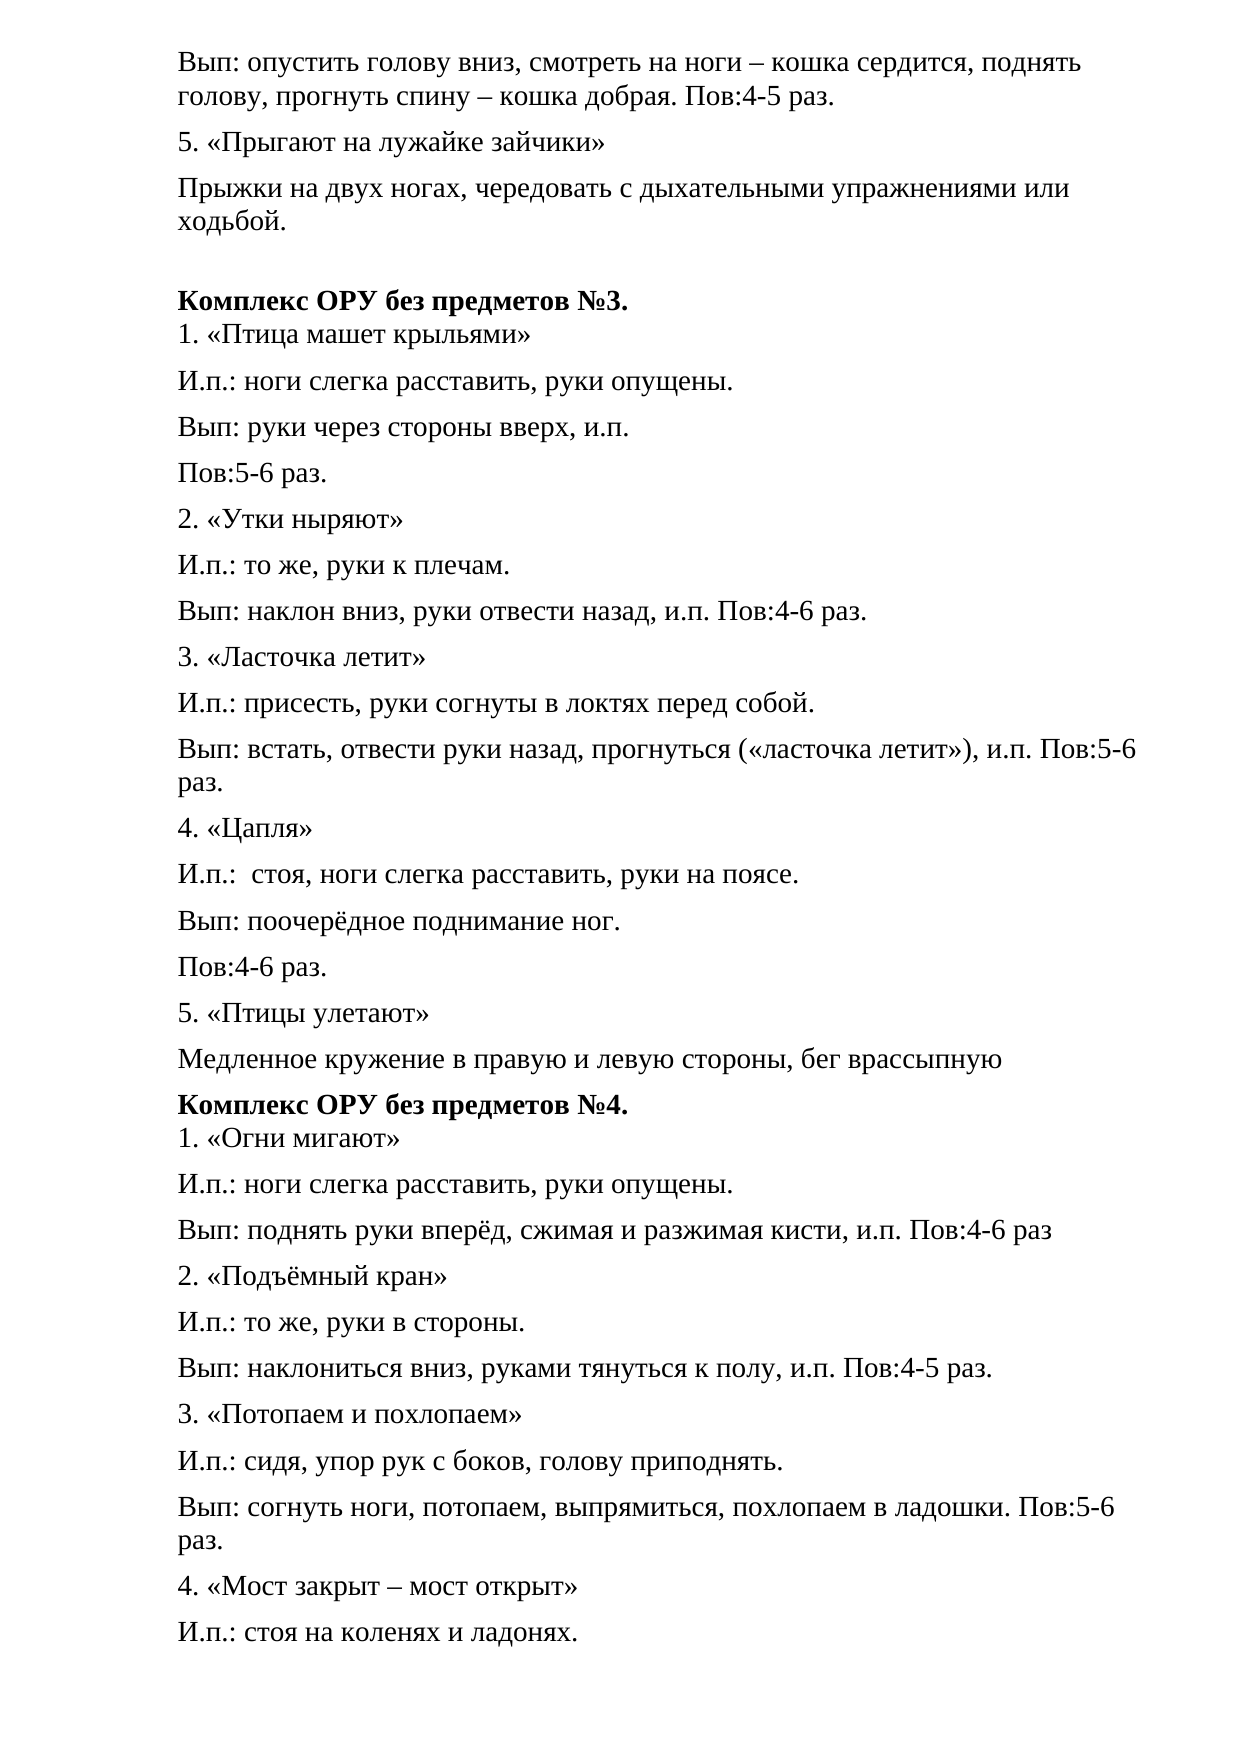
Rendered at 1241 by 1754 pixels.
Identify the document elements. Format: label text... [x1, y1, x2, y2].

text Вып: руки через стороны вверх, и.п. [177, 409, 1152, 442]
text Вып: поднять руки вперёд, сжимая и разжимая кисти, и.п. Пов:4-6 раз [177, 1212, 1152, 1246]
text Прыжки на двух ногах, чередовать с дыхательными упражнениями или ходьбой. [177, 170, 1152, 237]
text И.п.: стоя, ноги слегка расставить, руки на поясе. [177, 857, 1152, 890]
text И.п.: стоя на коленях и ладонях. [177, 1614, 1152, 1648]
text 5. «Птицы улетают» [177, 995, 1152, 1028]
text Вып: опустить голову вниз, смотреть на ноги – кошка сердится, поднять голову, прогнуть спину – кошка добрая. Пов:4-5 раз. [177, 44, 1152, 111]
text Вып: встать, отвести руки назад, прогнуться («ласточка летит»), и.п. Пов:5-6 раз. [177, 731, 1152, 798]
text 5. «Прыгают на лужайке зайчики» [177, 124, 1152, 157]
text 4. «Цапля» [177, 811, 1152, 844]
text Пов:5-6 раз. [177, 455, 1152, 488]
text 3. «Ласточка летит» [177, 639, 1152, 672]
text Вып: наклониться вниз, руками тянуться к полу, и.п. Пов:4-5 раз. [177, 1351, 1152, 1384]
text 4. «Мост закрыт – мост открыт» [177, 1568, 1152, 1602]
text Комплекс ОРУ без предметов №3. [177, 283, 1152, 317]
text И.п.: то же, руки к плечам. [177, 547, 1152, 580]
text Пов:4-6 раз. [177, 949, 1152, 982]
text Медленное кружение в правую и левую стороны, бег врассыпную [177, 1041, 1152, 1074]
text Вып: поочерёдное поднимание ног. [177, 903, 1152, 936]
text 1. «Птица машет крыльями» [177, 317, 1152, 350]
text И.п.: ноги слегка расставить, руки опущены. [177, 363, 1152, 396]
text Комплекс ОРУ без предметов №4. [177, 1087, 1152, 1120]
text И.п.: сидя, упор рук с боков, голову приподнять. [177, 1443, 1152, 1476]
text Вып: согнуть ноги, потопаем, выпрямиться, похлопаем в ладошки. Пов:5-6 раз. [177, 1489, 1152, 1556]
text 3. «Потопаем и похлопаем» [177, 1397, 1152, 1430]
text И.п.: присесть, руки согнуты в локтях перед собой. [177, 685, 1152, 718]
text Вып: наклон вниз, руки отвести назад, и.п. Пов:4-6 раз. [177, 593, 1152, 626]
text И.п.: то же, руки в стороны. [177, 1304, 1152, 1338]
text И.п.: ноги слегка расставить, руки опущены. [177, 1166, 1152, 1200]
text 2. «Подъёмный кран» [177, 1258, 1152, 1292]
text 1. «Огни мигают» [177, 1120, 1152, 1154]
text 2. «Утки ныряют» [177, 501, 1152, 534]
